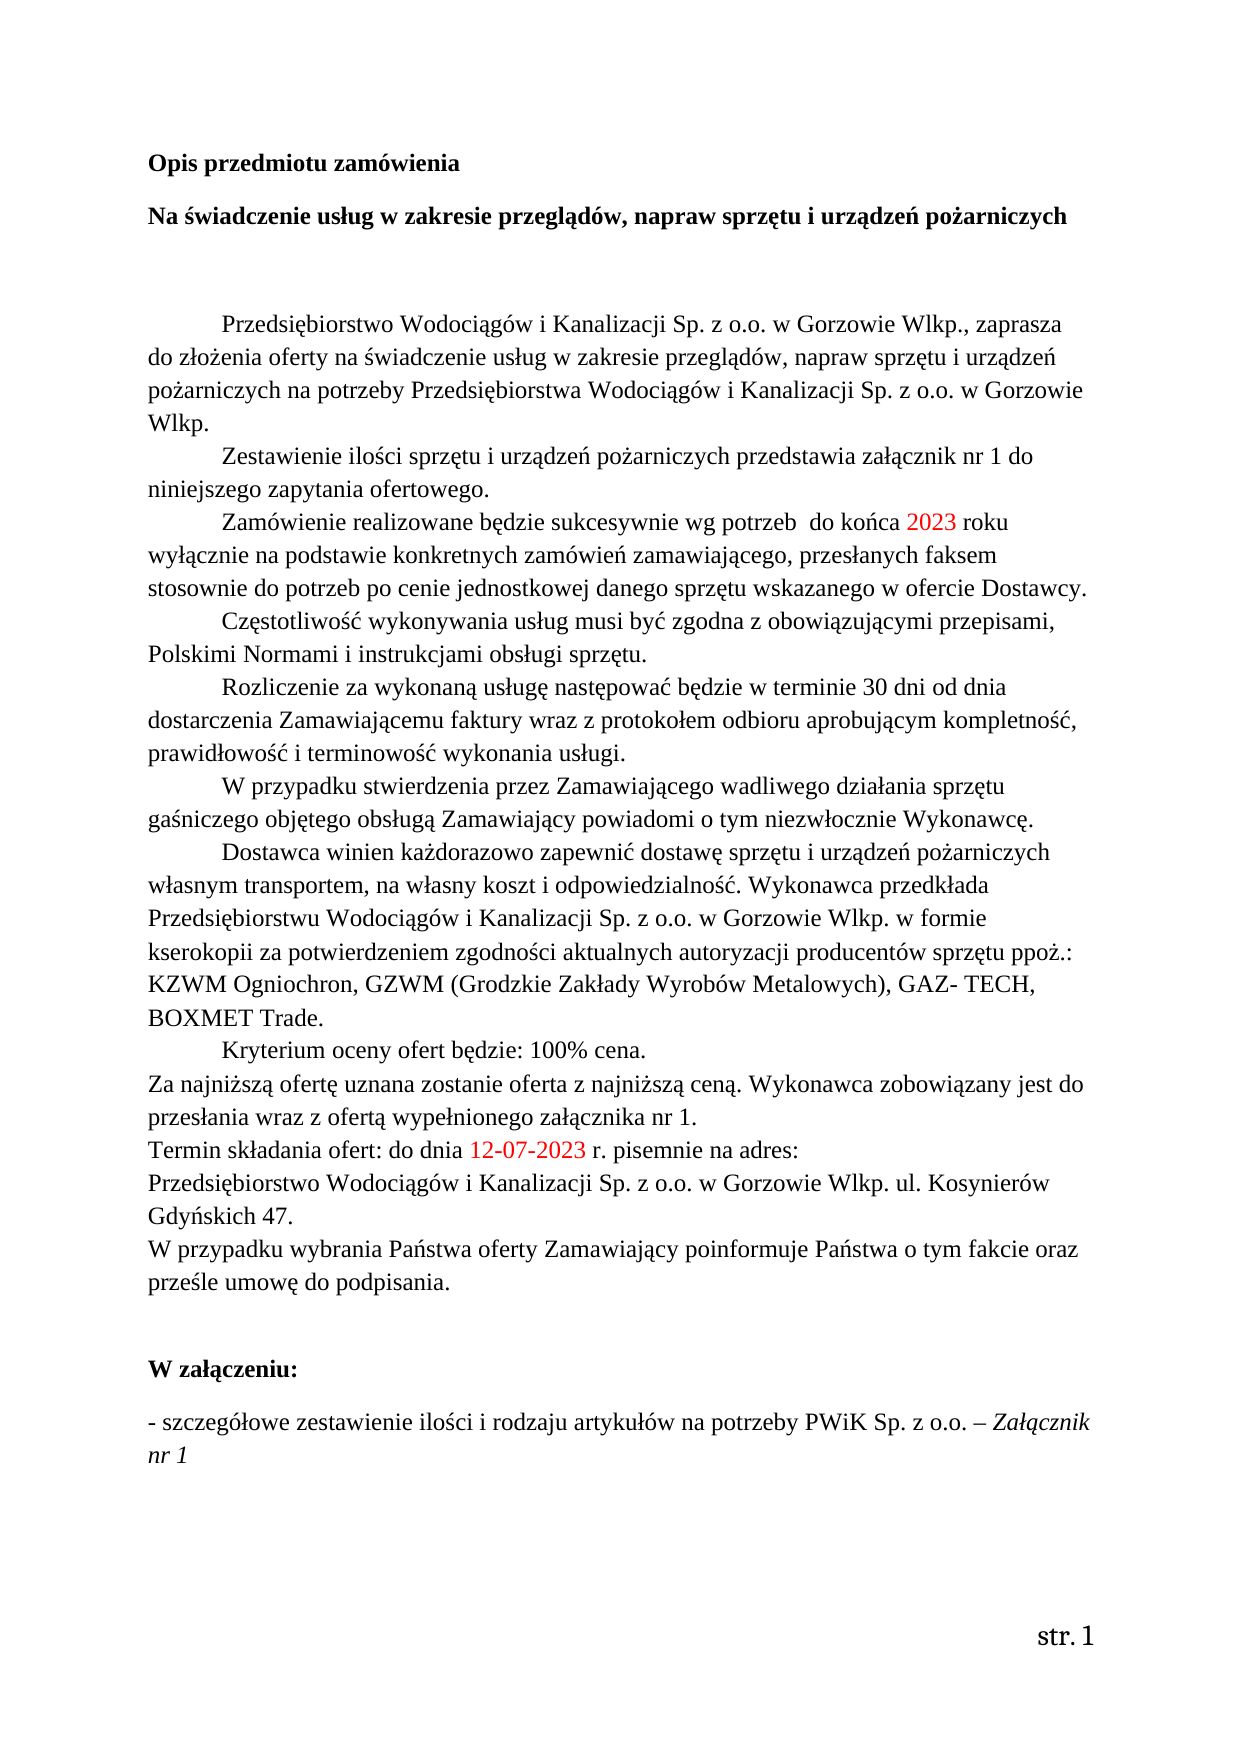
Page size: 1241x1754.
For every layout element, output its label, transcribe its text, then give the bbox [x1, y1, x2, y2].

text W przypadku wybrania Państwa oferty Zamawiający poinformuje Państwa o tym fakcie oraz prześle umowę do podpisania. [148, 1234, 1093, 1296]
text - szczegółowe zestawienie ilości i rodzaju artykułów na potrzeby PWiK Sp. z o.o. – Załącznik nr 1 [148, 1407, 1093, 1469]
text Rozliczenie za wykonaną usługę następować będzie w terminie 30 dni od dnia dostarczenia Zamawiającemu faktury wraz z protokołem odbioru aprobującym kompletność, prawidłowość i terminowość wykonania usługi. [148, 672, 1093, 767]
text Zamówienie realizowane będzie sukcesywnie wg potrzeb do końca 2023 roku wyłącznie na podstawie konkretnych zamówień zamawiającego, przesłanych faksem stosownie do potrzeb po cenie jednostkowej danego sprzętu wskazanego w ofercie Dostawcy. [148, 507, 1093, 602]
text Częstotliwość wykonywania usług musi być zgodna z obowiązującymi przepisami, Polskimi Normami i instrukcjami obsługi sprzętu. [148, 606, 1093, 668]
text W załączeniu: [148, 1354, 1093, 1382]
text W przypadku stwierdzenia przez Zamawiającego wadliwego działania sprzętu gaśniczego objętego obsługą Zamawiający powiadomi o tym niezwłocznie Wykonawcę. [148, 771, 1093, 833]
text Kryterium oceny ofert będzie: 100% cena. [148, 1036, 1093, 1064]
text Zestawienie ilości sprzętu i urządzeń pożarniczych przedstawia załącznik nr 1 do niniejszego zapytania ofertowego. [148, 441, 1093, 503]
text Za najniższą ofertę uznana zostanie oferta z najniższą ceną. Wykonawca zobowiązany jest do przesłania wraz z ofertą wypełnionego załącznika nr 1. [148, 1069, 1093, 1130]
text Na świadczenie usług w zakresie przeglądów, napraw sprzętu i urządzeń pożarniczych [148, 201, 1093, 230]
text Opis przedmiotu zamówienia [148, 148, 1093, 176]
text Dostawca winien każdorazowo zapewnić dostawę sprzętu i urządzeń pożarniczych własnym transportem, na własny koszt i odpowiedzialność. Wykonawca przedkłada Przedsiębiorstwu Wodociągów i Kanalizacji Sp. z o.o. w Gorzowie Wlkp. w formie kserokopii za potwierdzeniem zgodności aktualnych autoryzacji producentów sprzętu ppoż.: KZWM Ogniochron, GZWM (Grodzkie Zakłady Wyrobów Metalowych), GAZ- TECH, BOXMET Trade. [148, 837, 1093, 1031]
text Przedsiębiorstwo Wodociągów i Kanalizacji Sp. z o.o. w Gorzowie Wlkp. ul. Kosynierów Gdyńskich 47. [148, 1168, 1093, 1229]
text Przedsiębiorstwo Wodociągów i Kanalizacji Sp. z o.o. w Gorzowie Wlkp., zaprasza do złożenia oferty na świadczenie usług w zakresie przeglądów, napraw sprzętu i urządzeń pożarniczych na potrzeby Przedsiębiorstwa Wodociągów i Kanalizacji Sp. z o.o. w Gorzowie Wlkp. [148, 309, 1093, 437]
text Termin składania ofert: do dnia 12-07-2023 r. pisemnie na adres: [148, 1135, 1093, 1163]
